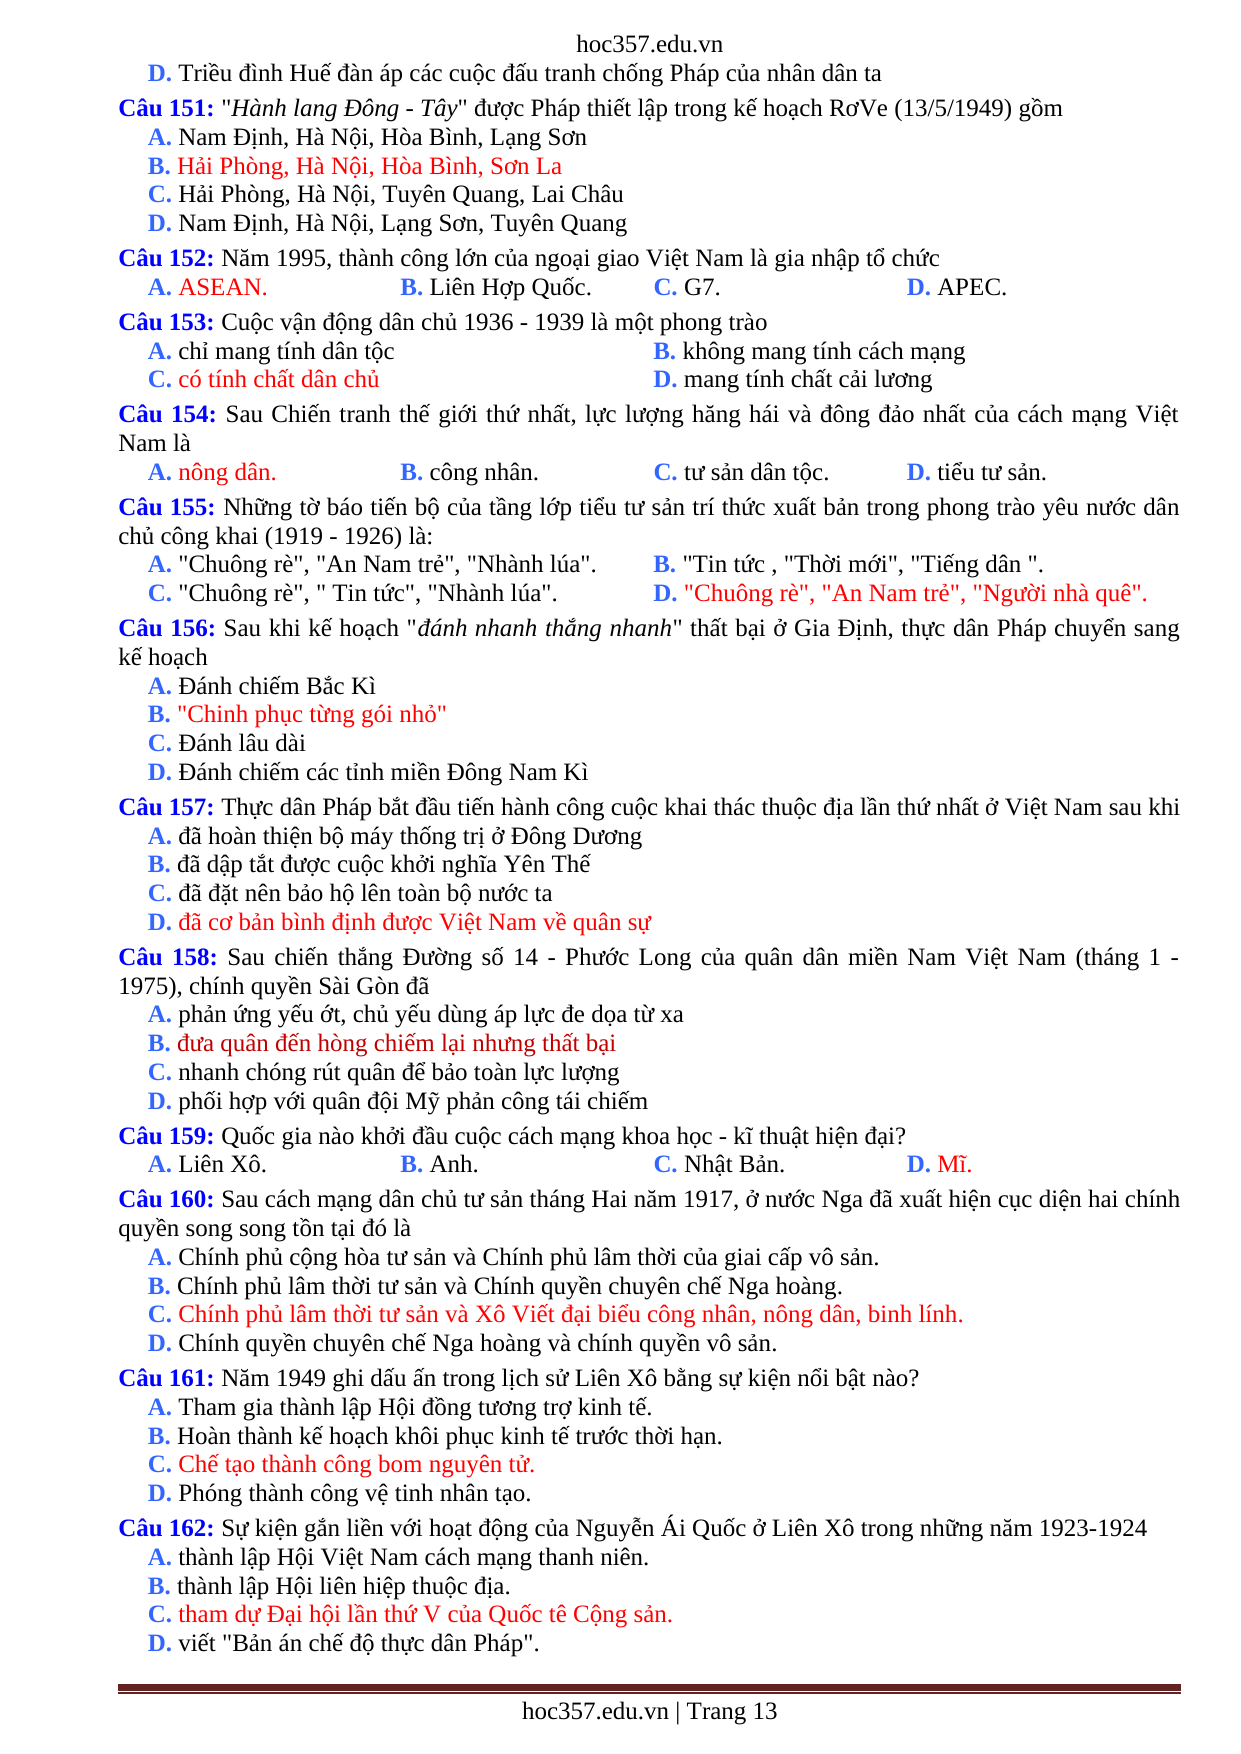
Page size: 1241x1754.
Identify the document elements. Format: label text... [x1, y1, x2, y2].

text C. Chính phủ lâm thời tư sản và Xô Viết đại biểu công nhân, nông dân, binh lính. [118, 1299, 1181, 1328]
text D. đã cơ bản bình định được Việt Nam về quân sự [118, 907, 1181, 936]
text Câu 162: Sự kiện gắn liền với hoạt động của Nguyễn Ái Quốc ở Liên Xô trong những năm 1923-1924 [118, 1513, 1181, 1542]
text D. viết "Bản án chế độ thực dân Pháp". [118, 1628, 1181, 1657]
text B. Hải Phòng, Hà Nội, Hòa Bình, Sơn La [118, 151, 1181, 179]
text C. đã đặt nên bảo hộ lên toàn bộ nước ta [118, 878, 1181, 907]
text A. Tham gia thành lập Hội đồng tương trợ kinh tế. [118, 1392, 1181, 1421]
text C. "Chuông rè", " Tin tức", "Nhành lúa". D. "Chuông rè", "An Nam trẻ", "Người nhà quê". [118, 578, 1181, 607]
text Câu 155: Những tờ báo tiến bộ của tầng lớp tiểu tư sản trí thức xuất bản trong phong trào yêu nước dân chủ công khai (1919 - 1926) là: [118, 492, 1181, 549]
text C. nhanh chóng rút quân để bảo toàn lực lượng [118, 1057, 1181, 1086]
text A. "Chuông rè", "An Nam trẻ", "Nhành lúa". B. "Tin tức , "Thời mới", "Tiếng dân ". [118, 549, 1181, 578]
text B. thành lập Hội liên hiệp thuộc địa. [118, 1571, 1181, 1599]
text D. Nam Định, Hà Nội, Lạng Sơn, Tuyên Quang [118, 208, 1181, 237]
text Câu 160: Sau cách mạng dân chủ tư sản tháng Hai năm 1917, ở nước Nga đã xuất hiện cục diện hai chính quyền song song tồn tại đó là [118, 1184, 1181, 1242]
text A. đã hoàn thiện bộ máy thống trị ở Đông Dương [118, 821, 1181, 849]
text Câu 156: Sau khi kế hoạch "đánh nhanh thắng nhanh" thất bại ở Gia Định, thực dân Pháp chuyển sang kế hoạch [118, 613, 1181, 671]
text B. "Chinh phục từng gói nhỏ" [118, 699, 1181, 728]
text Câu 153: Cuộc vận động dân chủ 1936 - 1939 là một phong trào [118, 307, 1181, 336]
text C. Hải Phòng, Hà Nội, Tuyên Quang, Lai Châu [118, 179, 1181, 208]
text A. thành lập Hội Việt Nam cách mạng thanh niên. [118, 1542, 1181, 1571]
text C. Đánh lâu dài [118, 728, 1181, 757]
text A. Liên Xô. B. Anh. C. Nhật Bản. D. Mĩ. [118, 1149, 1181, 1178]
text A. phản ứng yếu ớt, chủ yếu dùng áp lực đe dọa từ xa [118, 999, 1181, 1028]
text A. Nam Định, Hà Nội, Hòa Bình, Lạng Sơn [118, 122, 1181, 151]
text D. Đánh chiếm các tỉnh miền Đông Nam Kì [118, 757, 1181, 786]
text A. Chính phủ cộng hòa tư sản và Chính phủ lâm thời của giai cấp vô sản. [118, 1242, 1181, 1271]
text B. Hoàn thành kế hoạch khôi phục kinh tế trước thời hạn. [118, 1421, 1181, 1449]
text Câu 152: Năm 1995, thành công lớn của ngoại giao Việt Nam là gia nhập tổ chức [118, 243, 1181, 272]
text C. có tính chất dân chủ D. mang tính chất cải lương [118, 364, 1181, 393]
text Câu 159: Quốc gia nào khởi đầu cuộc cách mạng khoa học - kĩ thuật hiện đại? [118, 1121, 1181, 1149]
text D. Chính quyền chuyên chế Nga hoàng và chính quyền vô sản. [118, 1328, 1181, 1357]
text A. nông dân. B. công nhân. C. tư sản dân tộc. D. tiểu tư sản. [118, 457, 1181, 486]
text A. ASEAN. B. Liên Hợp Quốc. C. G7. D. APEC. [118, 272, 1181, 301]
text D. phối hợp với quân đội Mỹ phản công tái chiếm [118, 1086, 1181, 1114]
text B. đưa quân đến hòng chiếm lại nhưng thất bại [118, 1028, 1181, 1057]
text C. tham dự Đại hội lần thứ V của Quốc tê Cộng sản. [118, 1599, 1181, 1628]
text D. Triều đình Huế đàn áp các cuộc đấu tranh chống Pháp của nhân dân ta [118, 58, 1181, 87]
text Câu 158: Sau chiến thắng Đường số 14 - Phước Long của quân dân miền Nam Việt Nam (tháng 1 - 1975), chính quyền Sài Gòn đã [118, 942, 1181, 999]
text A. chỉ mang tính dân tộc B. không mang tính cách mạng [118, 336, 1181, 364]
text Câu 157: Thực dân Pháp bắt đầu tiến hành công cuộc khai thác thuộc địa lần thứ nhất ở Việt Nam sau khi [118, 792, 1181, 821]
text Câu 161: Năm 1949 ghi dấu ấn trong lịch sử Liên Xô bằng sự kiện nổi bật nào? [118, 1363, 1181, 1392]
text B. Chính phủ lâm thời tư sản và Chính quyền chuyên chế Nga hoàng. [118, 1271, 1181, 1299]
text B. đã dập tắt được cuộc khởi nghĩa Yên Thế [118, 849, 1181, 878]
text Câu 151: "Hành lang Đông - Tây" được Pháp thiết lập trong kế hoạch RơVe (13/5/1949) gồm [118, 93, 1181, 122]
text A. Đánh chiếm Bắc Kì [118, 671, 1181, 699]
text Câu 154: Sau Chiến tranh thế giới thứ nhất, lực lượng hăng hái và đông đảo nhất của cách mạng Việt Nam là [118, 399, 1181, 457]
text D. Phóng thành công vệ tinh nhân tạo. [118, 1478, 1181, 1507]
text C. Chế tạo thành công bom nguyên tử. [118, 1449, 1181, 1478]
